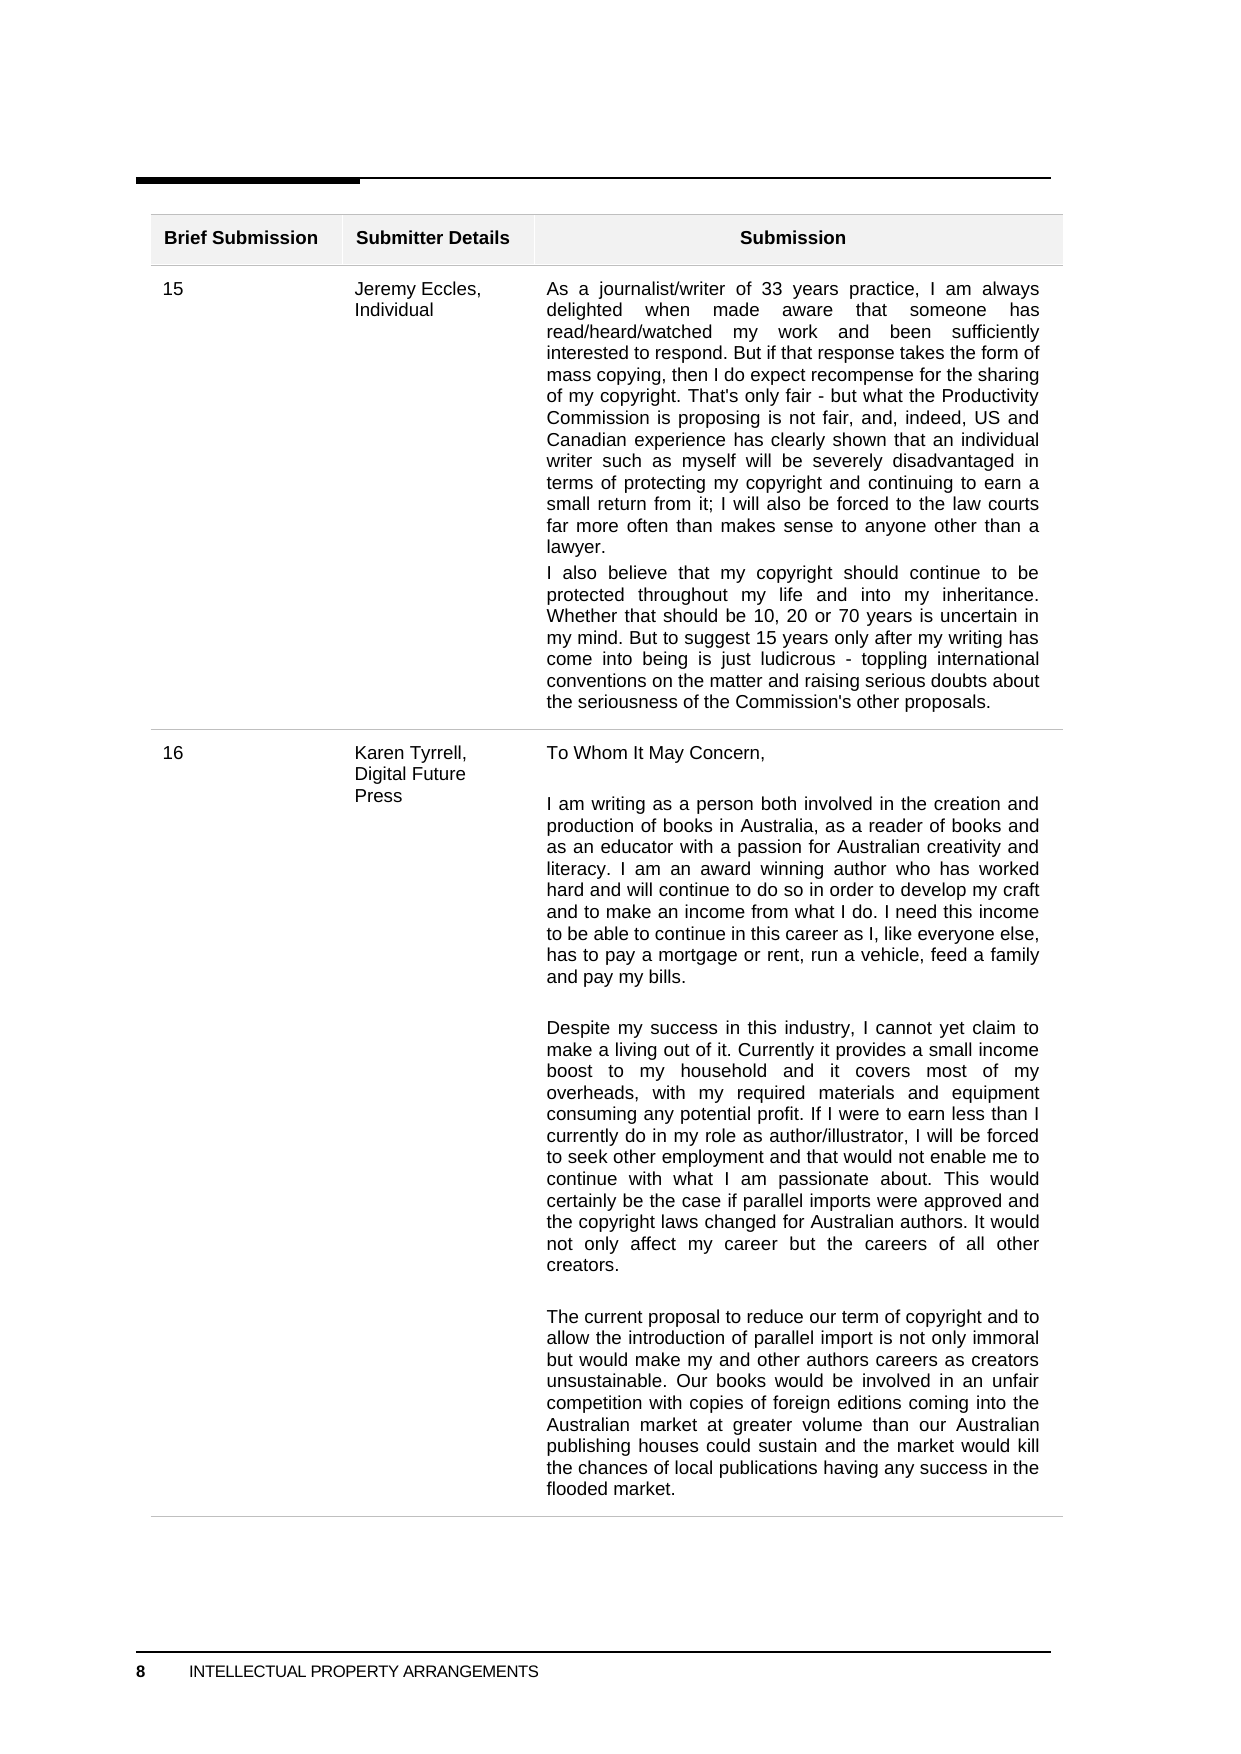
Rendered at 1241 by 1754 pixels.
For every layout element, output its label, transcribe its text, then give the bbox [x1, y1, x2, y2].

table_cell 16 [151, 730, 342, 1516]
table_cell 15 [151, 266, 342, 729]
table_cell As a journalist/writer of 33 years practice, I am always delighted when made aware that someone has read/heard/watched my work and been sufficiently interested to respond. But if that response takes the form of mass copying, then I do expect recompense for the sharing of my copyright. That's only fair - but what the Productivity Commission is proposing is not fair, and, indeed, US and Canadian experience has clearly shown that an individual writer such as myself will be severely disadvantaged in terms of protecting my copyright and continuing to earn a small return from it; I will also be forced to the law courts far more often than makes sense to anyone other than a lawyer. I also believe that my copyright should continue to be protected throughout my life and into my inheritance. Whether that should be 10, 20 or 70 years is uncertain in my mind. But to suggest 15 years only after my writing has come into being is just ludicrous - toppling international conventions on the matter and raising serious doubts about the seriousness of the Commission's other proposals. [535, 266, 1063, 729]
table_cell To Whom It May Concern, I am writing as a person both involved in the creation and production of books in Australia, as a reader of books and as an educator with a passion for Australian creativity and literacy. I am an award winning author who has worked hard and will continue to do so in order to develop my craft and to make an income from what I do. I need this income to be able to continue in this career as I, like everyone else, has to pay a mortgage or rent, run a vehicle, feed a family and pay my bills. Despite my success in this industry, I cannot yet claim to make a living out of it. Currently it provides a small income boost to my household and it covers most of my overheads, with my required materials and equipment consuming any potential profit. If I were to earn less than I currently do in my role as author/illustrator, I will be forced to seek other employment and that would not enable me to continue with what I am passionate about. This would certainly be the case if parallel imports were approved and the copyright laws changed for Australian authors. It would not only affect my career but the careers of all other creators. The current proposal to reduce our term of copyright and to allow the introduction of parallel import is not only immoral but would make my and other authors careers as creators unsustainable. Our books would be involved in an unfair competition with copies of foreign editions coming into the Australian market at greater volume than our Australian publishing houses could sustain and the market would kill the chances of local publications having any success in the flooded market. [535, 730, 1063, 1516]
table_header Brief Submission [151, 215, 342, 264]
table_header Submitter Details [343, 215, 534, 264]
table_cell Karen Tyrrell, Digital Future Press [343, 730, 534, 1516]
table_header Submission [535, 215, 1063, 264]
table_cell Jeremy Eccles, Individual [343, 266, 534, 729]
